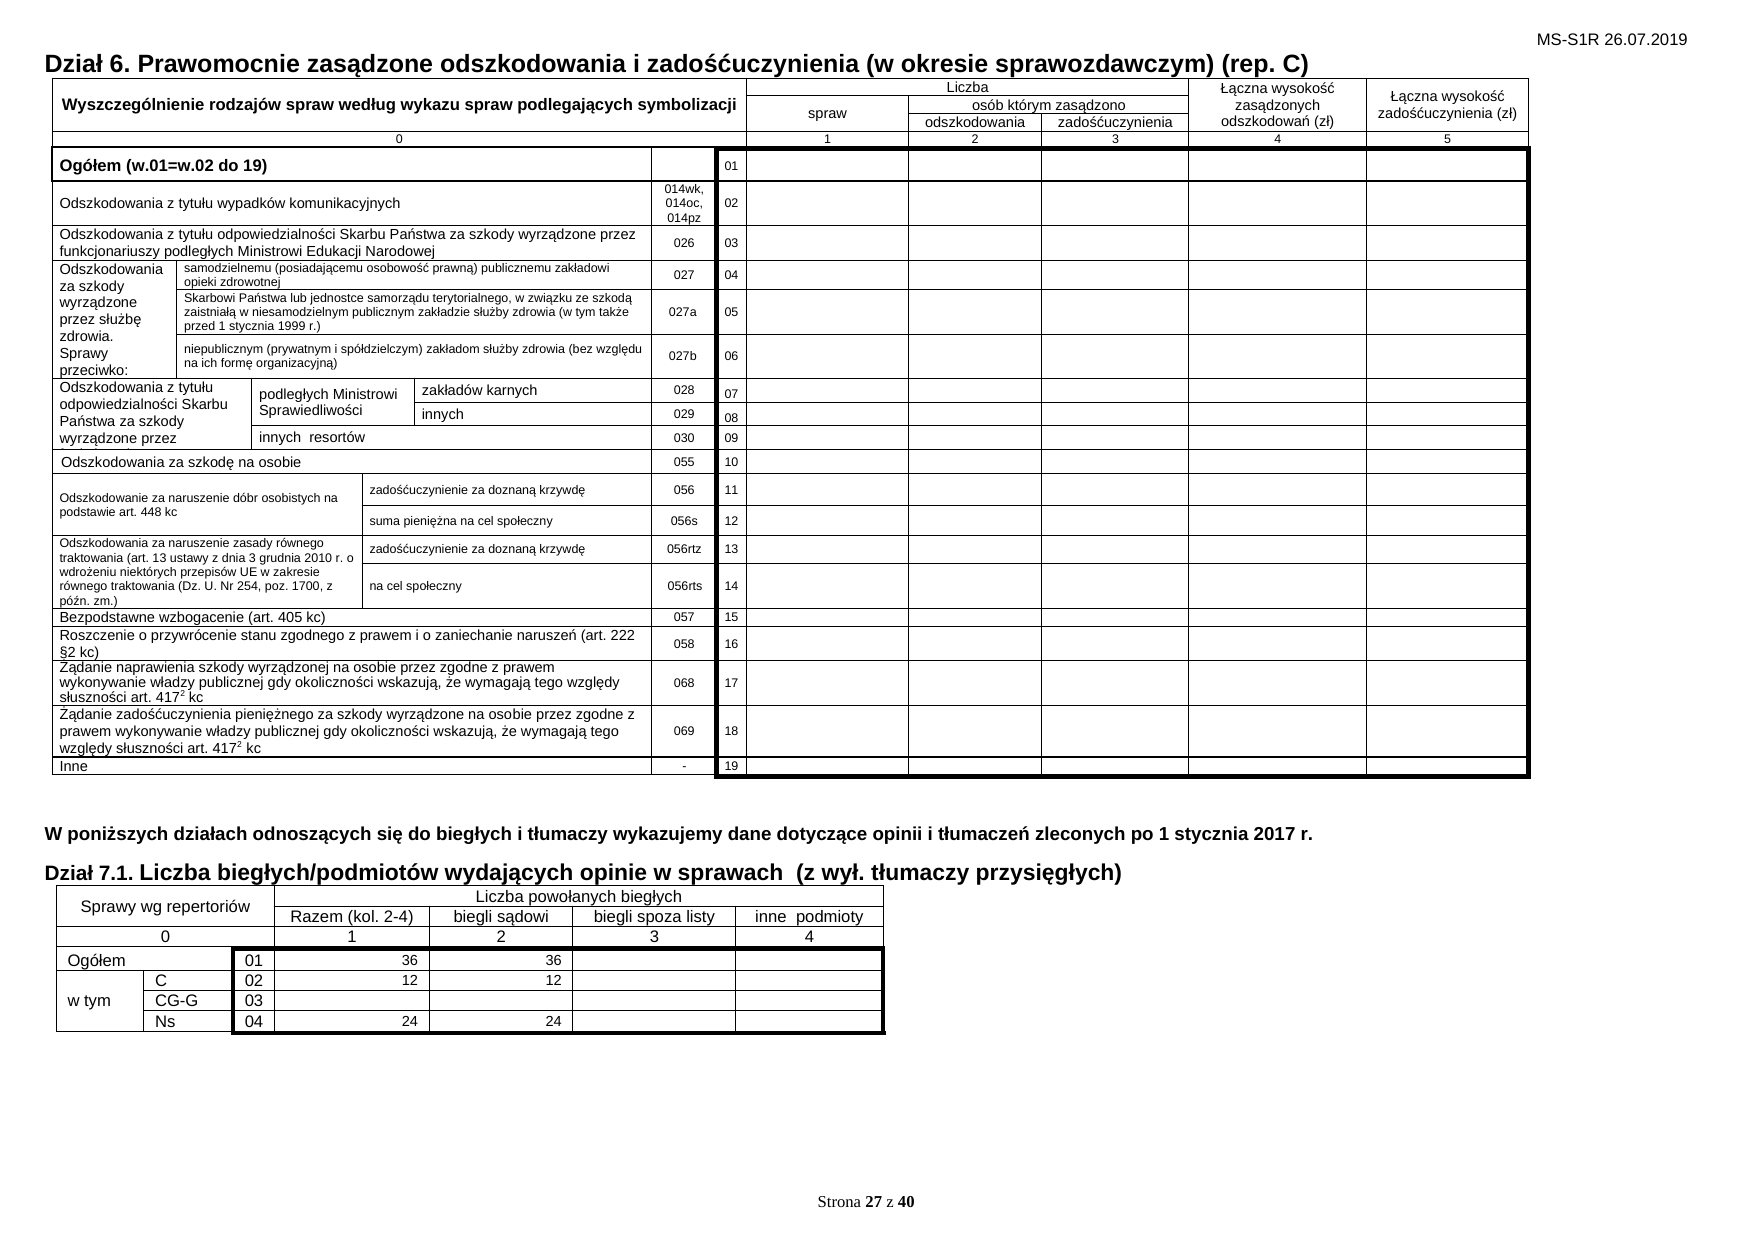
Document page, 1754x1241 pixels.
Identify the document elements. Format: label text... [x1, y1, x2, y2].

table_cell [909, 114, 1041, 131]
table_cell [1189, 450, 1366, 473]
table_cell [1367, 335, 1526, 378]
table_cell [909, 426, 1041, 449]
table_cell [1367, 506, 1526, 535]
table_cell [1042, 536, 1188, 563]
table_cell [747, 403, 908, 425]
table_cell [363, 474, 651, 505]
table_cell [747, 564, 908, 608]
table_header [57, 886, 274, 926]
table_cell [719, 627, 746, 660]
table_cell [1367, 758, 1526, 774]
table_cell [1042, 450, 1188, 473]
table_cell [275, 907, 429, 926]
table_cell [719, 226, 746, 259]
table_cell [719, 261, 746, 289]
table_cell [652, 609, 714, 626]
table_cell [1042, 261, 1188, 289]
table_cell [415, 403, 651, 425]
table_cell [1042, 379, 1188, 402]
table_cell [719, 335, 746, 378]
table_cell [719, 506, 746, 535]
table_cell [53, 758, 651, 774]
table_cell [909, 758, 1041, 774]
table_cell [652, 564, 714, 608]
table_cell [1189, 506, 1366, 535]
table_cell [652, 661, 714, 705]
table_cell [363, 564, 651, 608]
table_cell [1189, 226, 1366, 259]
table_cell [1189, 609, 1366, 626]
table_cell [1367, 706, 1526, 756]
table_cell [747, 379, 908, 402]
text Dział 6. Prawomocnie zasądzone odszkodowania i zadośćuczynienia (w okresie sprawozdawczym) (rep. C) [44, 49, 1687, 77]
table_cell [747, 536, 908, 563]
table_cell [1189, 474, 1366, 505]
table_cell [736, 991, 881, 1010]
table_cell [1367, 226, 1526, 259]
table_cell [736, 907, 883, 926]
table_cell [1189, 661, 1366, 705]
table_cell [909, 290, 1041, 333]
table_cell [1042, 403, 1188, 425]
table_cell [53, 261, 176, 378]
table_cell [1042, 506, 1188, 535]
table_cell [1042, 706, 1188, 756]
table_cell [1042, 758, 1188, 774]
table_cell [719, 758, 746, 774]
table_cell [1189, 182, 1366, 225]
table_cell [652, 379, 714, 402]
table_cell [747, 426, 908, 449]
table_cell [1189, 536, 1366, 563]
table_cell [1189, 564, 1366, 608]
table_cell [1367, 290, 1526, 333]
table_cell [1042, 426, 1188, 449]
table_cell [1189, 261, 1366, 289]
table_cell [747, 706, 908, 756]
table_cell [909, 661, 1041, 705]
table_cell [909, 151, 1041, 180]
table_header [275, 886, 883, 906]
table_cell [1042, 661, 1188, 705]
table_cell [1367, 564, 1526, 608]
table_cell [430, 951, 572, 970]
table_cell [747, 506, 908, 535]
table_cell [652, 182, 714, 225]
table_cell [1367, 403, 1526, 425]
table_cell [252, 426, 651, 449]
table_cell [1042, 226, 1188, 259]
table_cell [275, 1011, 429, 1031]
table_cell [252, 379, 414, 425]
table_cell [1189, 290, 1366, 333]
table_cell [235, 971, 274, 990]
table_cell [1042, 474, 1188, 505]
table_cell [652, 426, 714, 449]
text Dział 7.1. Liczba biegłych/podmiotów wydających opinie w sprawach (z wył. tłumaczy przysięgłych) [44, 844, 1687, 885]
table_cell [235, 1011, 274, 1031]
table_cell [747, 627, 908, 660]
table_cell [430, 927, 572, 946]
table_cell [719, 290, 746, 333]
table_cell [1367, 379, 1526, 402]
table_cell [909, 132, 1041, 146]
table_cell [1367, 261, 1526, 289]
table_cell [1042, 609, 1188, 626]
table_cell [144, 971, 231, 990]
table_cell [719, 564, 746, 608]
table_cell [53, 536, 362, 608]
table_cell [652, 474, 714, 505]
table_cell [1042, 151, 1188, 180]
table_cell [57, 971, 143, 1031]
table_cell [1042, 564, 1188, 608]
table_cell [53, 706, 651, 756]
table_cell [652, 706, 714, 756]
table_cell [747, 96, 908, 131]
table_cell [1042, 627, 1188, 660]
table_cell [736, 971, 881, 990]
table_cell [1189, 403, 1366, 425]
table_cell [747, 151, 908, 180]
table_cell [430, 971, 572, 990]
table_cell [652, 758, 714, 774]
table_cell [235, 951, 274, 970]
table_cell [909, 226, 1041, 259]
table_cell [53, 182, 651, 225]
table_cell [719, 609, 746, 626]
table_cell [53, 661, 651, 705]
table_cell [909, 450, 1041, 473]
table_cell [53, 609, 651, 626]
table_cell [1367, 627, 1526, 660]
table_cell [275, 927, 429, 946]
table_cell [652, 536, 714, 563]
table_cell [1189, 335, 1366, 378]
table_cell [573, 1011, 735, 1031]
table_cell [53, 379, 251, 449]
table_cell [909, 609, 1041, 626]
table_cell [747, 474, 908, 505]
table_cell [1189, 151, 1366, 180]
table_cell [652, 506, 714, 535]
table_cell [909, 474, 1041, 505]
text W poniższych działach odnoszących się do biegłych i tłumaczy wykazujemy dane dotyczące opinii i tłumaczeń zleconych po 1 stycznia 2017 r. [44, 823, 1687, 844]
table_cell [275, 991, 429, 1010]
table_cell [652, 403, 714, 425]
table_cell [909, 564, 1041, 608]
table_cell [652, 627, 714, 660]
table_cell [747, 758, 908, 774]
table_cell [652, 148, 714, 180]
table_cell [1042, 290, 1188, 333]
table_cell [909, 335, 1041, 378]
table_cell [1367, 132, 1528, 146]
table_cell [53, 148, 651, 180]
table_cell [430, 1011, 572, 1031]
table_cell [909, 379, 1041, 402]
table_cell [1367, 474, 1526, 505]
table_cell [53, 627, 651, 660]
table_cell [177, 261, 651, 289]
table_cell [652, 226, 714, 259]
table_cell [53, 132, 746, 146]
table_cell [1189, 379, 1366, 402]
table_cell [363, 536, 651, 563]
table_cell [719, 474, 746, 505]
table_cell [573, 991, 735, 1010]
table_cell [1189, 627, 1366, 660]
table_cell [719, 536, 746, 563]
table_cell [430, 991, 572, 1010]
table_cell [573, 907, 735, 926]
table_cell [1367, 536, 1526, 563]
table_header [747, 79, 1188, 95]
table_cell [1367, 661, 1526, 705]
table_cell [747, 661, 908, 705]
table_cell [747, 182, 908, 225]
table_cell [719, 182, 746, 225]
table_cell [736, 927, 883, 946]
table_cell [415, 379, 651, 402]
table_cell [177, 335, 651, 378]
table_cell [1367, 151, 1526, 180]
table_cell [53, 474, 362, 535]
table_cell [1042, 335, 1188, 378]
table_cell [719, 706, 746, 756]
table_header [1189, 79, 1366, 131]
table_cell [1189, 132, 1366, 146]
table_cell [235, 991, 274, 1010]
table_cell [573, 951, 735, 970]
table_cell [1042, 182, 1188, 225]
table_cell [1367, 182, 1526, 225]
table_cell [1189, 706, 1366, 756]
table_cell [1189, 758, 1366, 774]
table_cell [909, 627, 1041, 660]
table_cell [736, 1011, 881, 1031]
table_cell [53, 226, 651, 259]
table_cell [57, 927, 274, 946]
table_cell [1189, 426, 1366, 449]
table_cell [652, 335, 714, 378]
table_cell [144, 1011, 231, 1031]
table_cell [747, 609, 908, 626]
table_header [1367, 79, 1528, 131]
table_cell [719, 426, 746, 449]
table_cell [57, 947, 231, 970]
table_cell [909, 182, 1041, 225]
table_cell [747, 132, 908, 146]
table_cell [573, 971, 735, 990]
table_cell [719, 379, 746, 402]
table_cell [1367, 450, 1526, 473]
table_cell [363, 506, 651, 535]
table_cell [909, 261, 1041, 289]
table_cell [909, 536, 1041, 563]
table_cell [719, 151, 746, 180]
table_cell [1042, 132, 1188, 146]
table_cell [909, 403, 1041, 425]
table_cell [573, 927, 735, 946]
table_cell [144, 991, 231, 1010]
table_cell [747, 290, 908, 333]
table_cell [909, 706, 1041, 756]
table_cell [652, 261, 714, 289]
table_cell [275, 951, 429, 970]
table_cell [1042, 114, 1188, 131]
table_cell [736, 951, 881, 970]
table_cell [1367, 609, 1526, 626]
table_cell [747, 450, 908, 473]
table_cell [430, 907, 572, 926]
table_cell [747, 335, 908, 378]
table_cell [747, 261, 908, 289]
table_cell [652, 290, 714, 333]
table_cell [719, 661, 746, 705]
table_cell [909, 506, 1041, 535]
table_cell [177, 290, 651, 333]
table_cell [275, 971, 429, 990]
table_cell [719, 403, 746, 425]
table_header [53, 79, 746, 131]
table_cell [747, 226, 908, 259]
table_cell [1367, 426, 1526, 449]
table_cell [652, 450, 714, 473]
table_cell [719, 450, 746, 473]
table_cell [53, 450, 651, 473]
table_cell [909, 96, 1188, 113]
